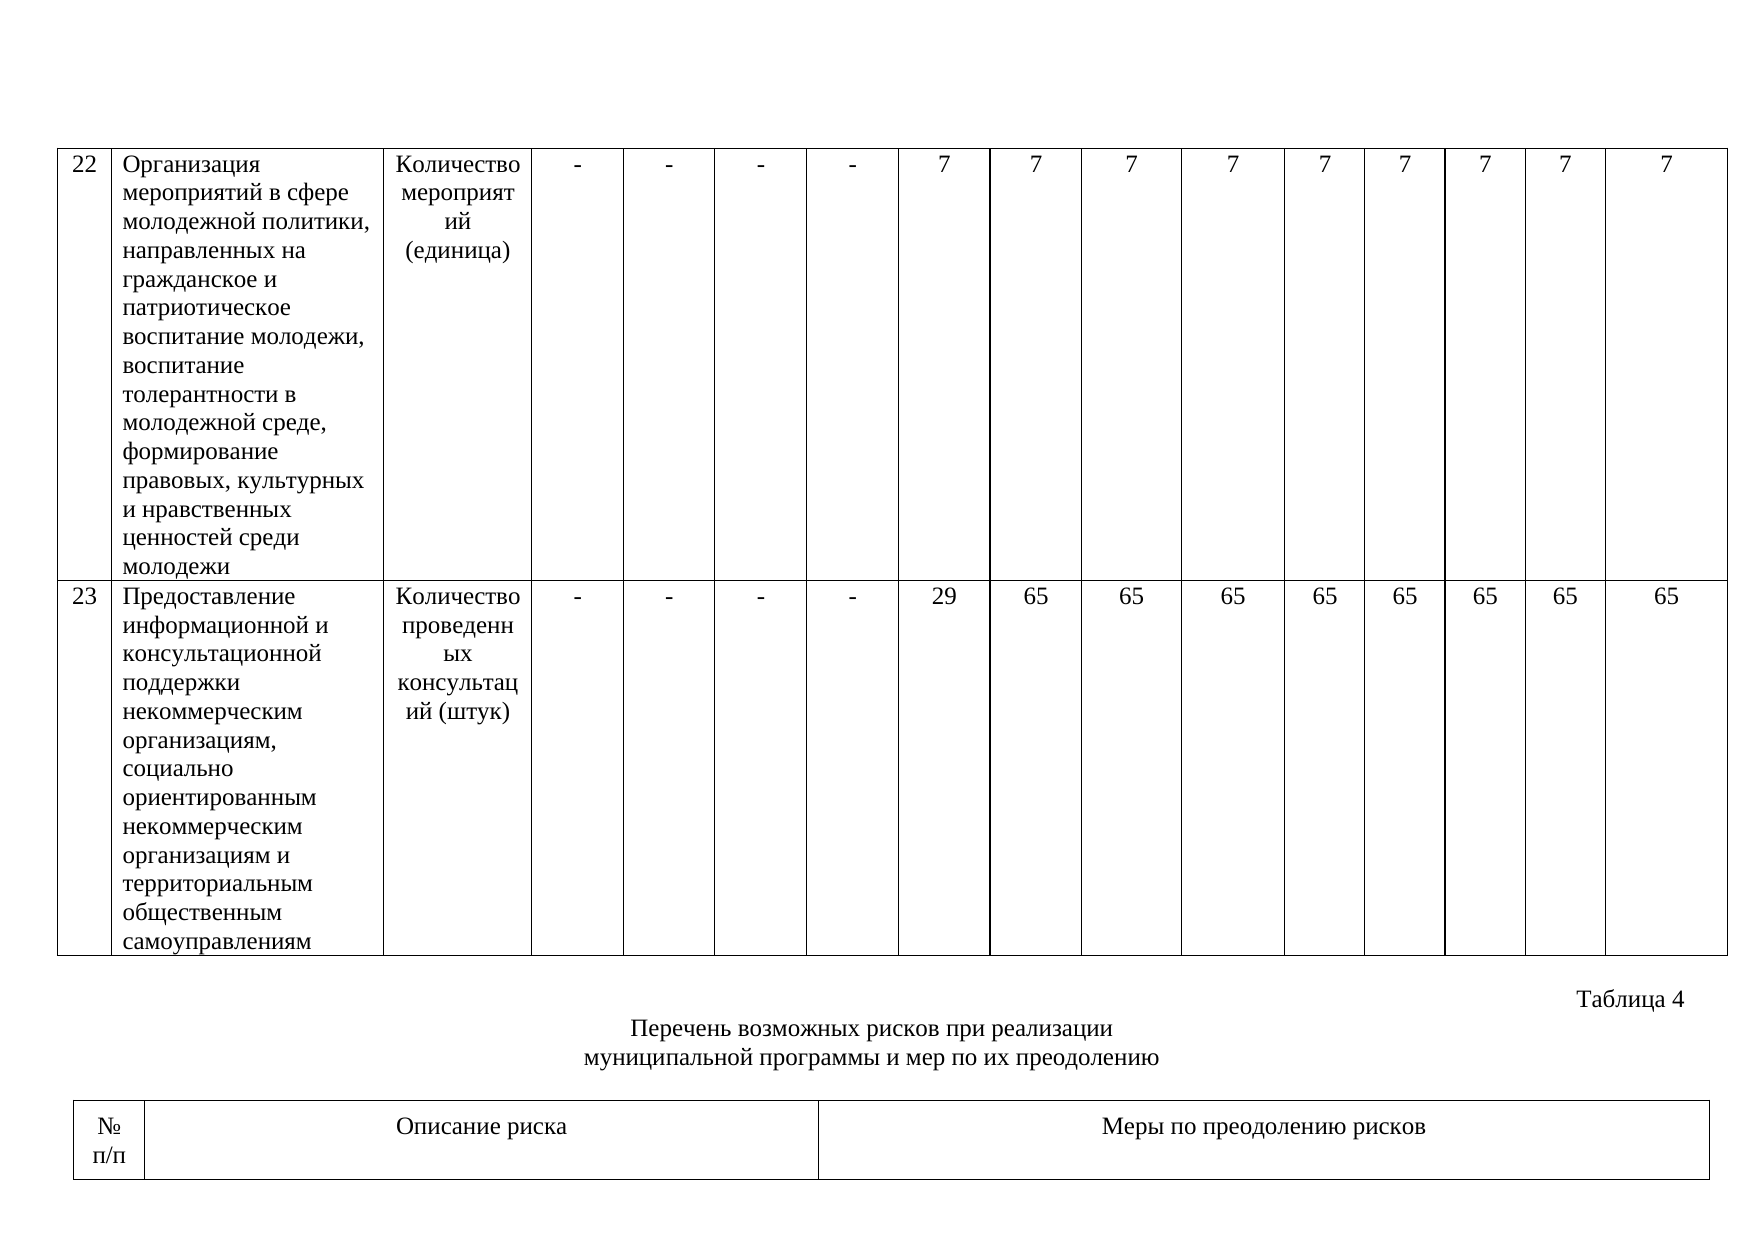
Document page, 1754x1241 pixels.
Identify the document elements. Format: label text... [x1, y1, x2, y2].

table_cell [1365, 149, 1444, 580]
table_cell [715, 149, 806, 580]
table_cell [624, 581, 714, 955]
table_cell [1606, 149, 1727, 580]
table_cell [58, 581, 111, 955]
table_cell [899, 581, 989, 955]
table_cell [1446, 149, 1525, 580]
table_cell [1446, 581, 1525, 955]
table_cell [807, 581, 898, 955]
text Перечень возможных рисков при реализации [59, 1013, 1684, 1042]
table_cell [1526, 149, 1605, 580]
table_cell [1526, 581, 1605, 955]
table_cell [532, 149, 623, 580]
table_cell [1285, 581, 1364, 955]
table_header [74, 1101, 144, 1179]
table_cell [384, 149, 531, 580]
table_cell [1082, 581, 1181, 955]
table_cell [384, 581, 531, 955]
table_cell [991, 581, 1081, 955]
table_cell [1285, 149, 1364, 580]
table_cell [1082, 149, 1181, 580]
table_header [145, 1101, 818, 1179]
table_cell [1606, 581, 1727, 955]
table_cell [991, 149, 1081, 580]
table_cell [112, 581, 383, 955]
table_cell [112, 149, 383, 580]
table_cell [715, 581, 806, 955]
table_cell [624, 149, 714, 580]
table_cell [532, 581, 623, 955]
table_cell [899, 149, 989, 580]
text Таблица 4 [59, 984, 1684, 1013]
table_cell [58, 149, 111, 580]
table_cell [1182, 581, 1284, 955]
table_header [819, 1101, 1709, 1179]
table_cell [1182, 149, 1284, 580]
text муниципальной программы и мер по их преодолению [59, 1042, 1684, 1071]
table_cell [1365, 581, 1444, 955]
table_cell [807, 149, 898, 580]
